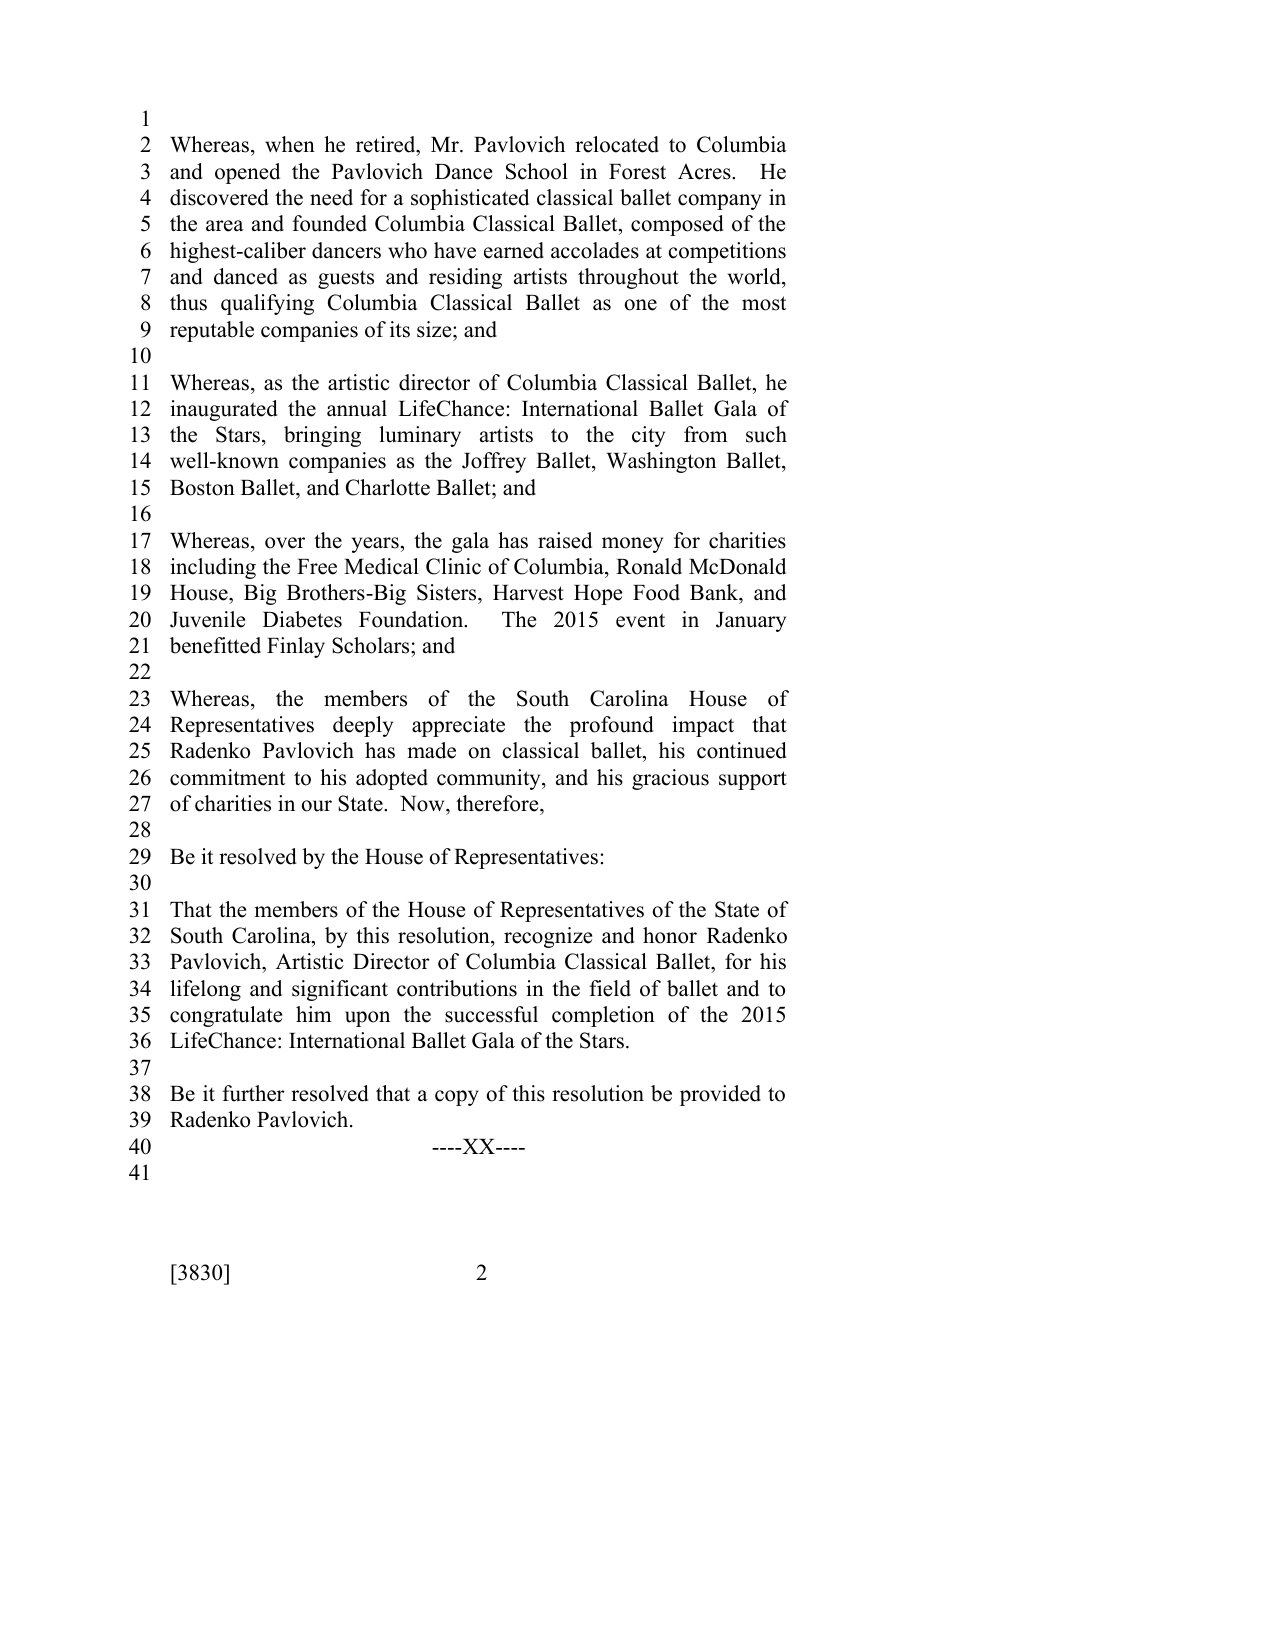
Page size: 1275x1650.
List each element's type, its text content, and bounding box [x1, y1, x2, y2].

text That the members of the House of Representatives of the State of South Carolina, by this resolution, recognize and honor Radenko Pavlovich, Artistic Director of Columbia Classical Ballet, for his lifelong and significant contributions in the field of ballet and to congratulate him upon the successful completion of the 2015 LifeChance: International Ballet Gala of the Stars. [169, 896, 787, 1054]
text Be it further resolved that a copy of this resolution be provided to Radenko Pavlovich. [169, 1080, 787, 1133]
text Whereas, the members of the South Carolina House of Representatives deeply appreciate the profound impact that Radenko Pavlovich has made on classical ballet, his continued commitment to his adopted community, and his gracious support of charities in our State. Now, therefore, [169, 685, 787, 817]
text Whereas, over the years, the gala has raised money for charities including the Free Medical Clinic of Columbia, Ronald McDonald House, Big Brothers-Big Sisters, Harvest Hope Food Bank, and Juvenile Diabetes Foundation. The 2015 event in January benefitted Finlay Scholars; and [169, 527, 787, 658]
text Whereas, as the artistic director of Columbia Classical Ballet, he inaugurated the annual LifeChance: International Ballet Gala of the Stars, bringing luminary artists to the city from such well-known companies as the Joffrey Ballet, Washington Ballet, Boston Ballet, and Charlotte Ballet; and [169, 368, 787, 500]
text Be it resolved by the House of Representatives: [169, 843, 787, 869]
text Whereas, when he retired, Mr. Pavlovich relocated to Columbia and opened the Pavlovich Dance School in Forest Acres. He discovered the need for a sophisticated classical ballet company in the area and founded Columbia Classical Ballet, composed of the highest-caliber dancers who have earned accolades at competitions and danced as guests and residing artists throughout the world, thus qualifying Columbia Classical Ballet as one of the most reputable companies of its size; and [169, 131, 787, 342]
text ----XX---- [169, 1133, 787, 1159]
